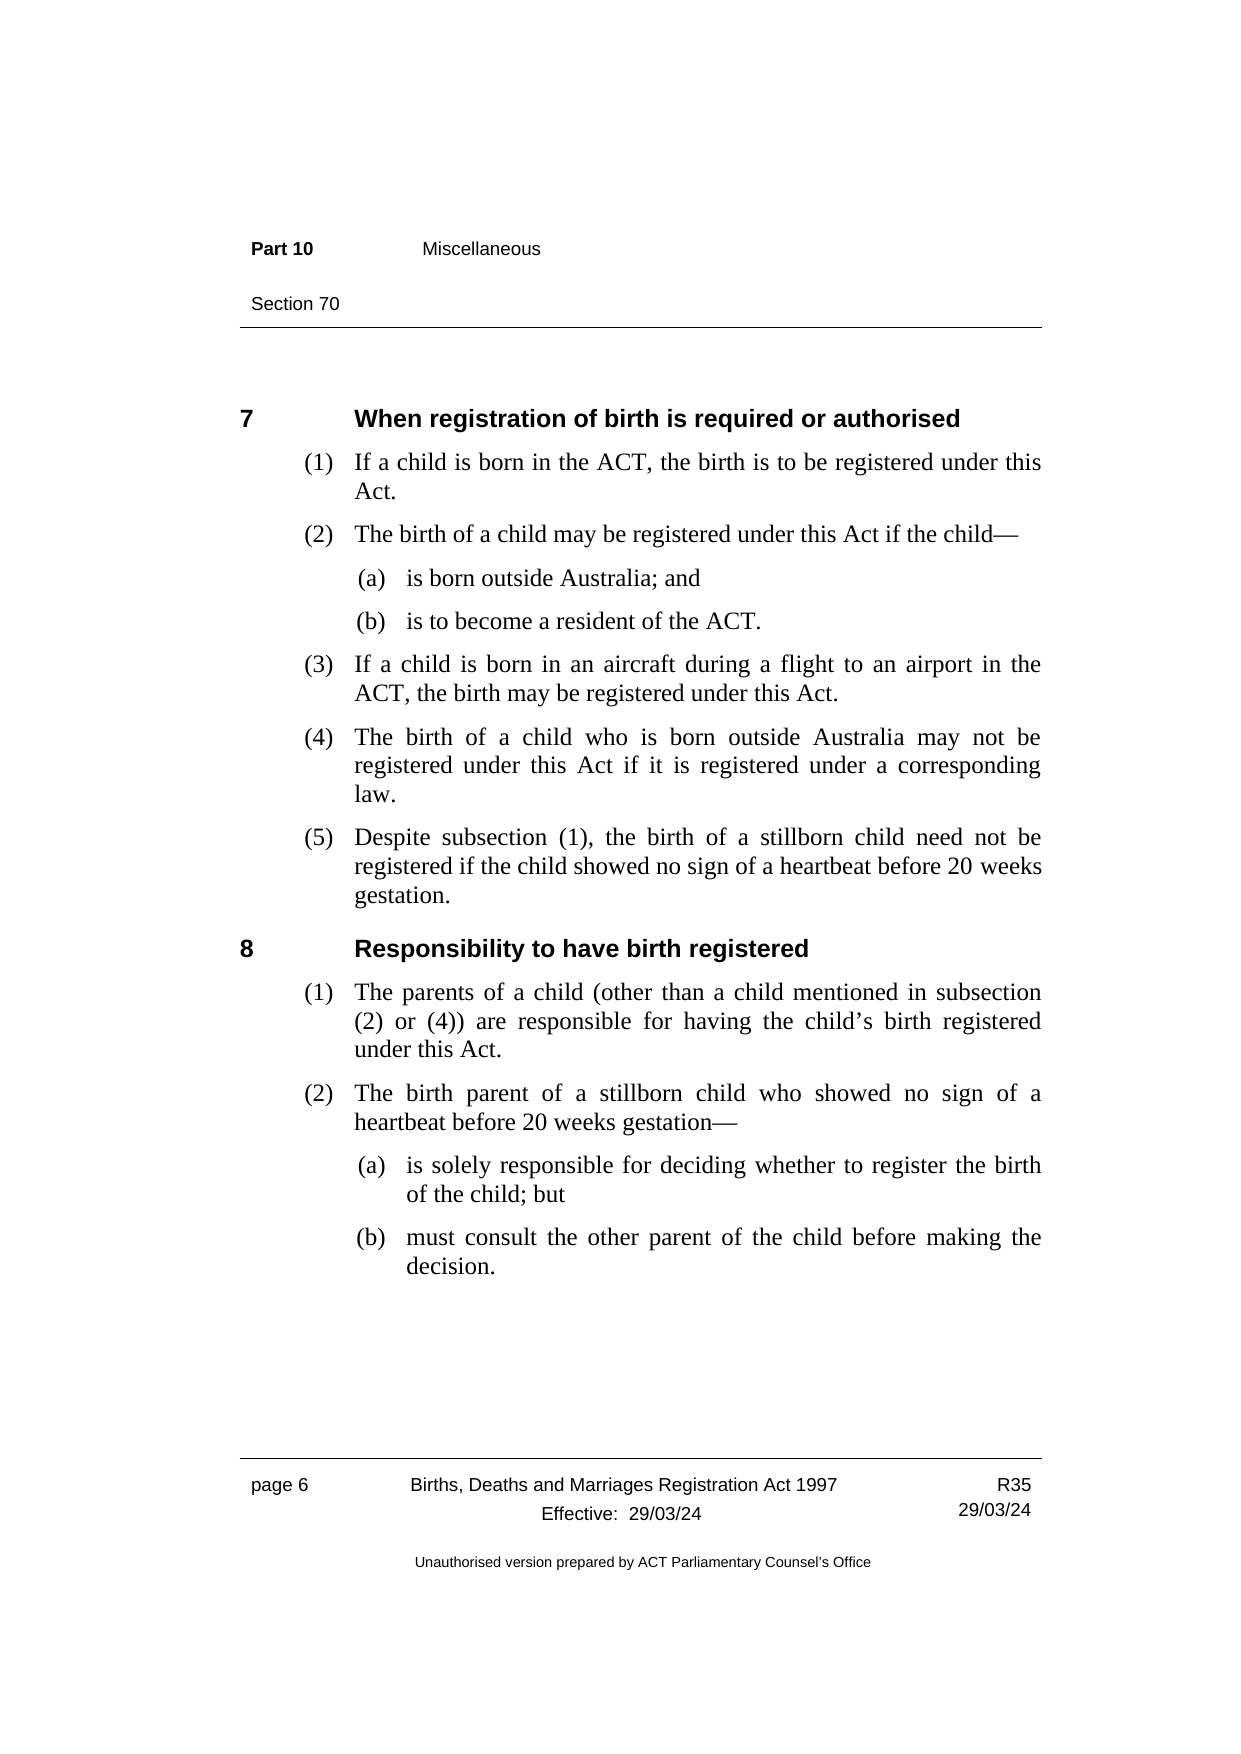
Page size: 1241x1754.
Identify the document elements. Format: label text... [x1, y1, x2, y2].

text (4) The birth of a child who is born outside may not be registered under this Act if it is registered under a corresponding law. [239, 722, 1042, 808]
text (3) If a child is born in an aircraft during a flight to an airport in the ACT, the birth may be registered under this Act. [239, 649, 1042, 707]
text (a) is born outside ; and [239, 563, 1042, 592]
text (b) must consult the other parent of the child before making the decision. [239, 1222, 1042, 1279]
text (2) The birth of a child may be registered under this Act if the child— [239, 519, 1042, 548]
text (1) If a child is born in the ACT, the birth is to be registered under this Act. [239, 447, 1042, 505]
text (b) is to become a resident of the ACT. [239, 606, 1042, 635]
text 8 Responsibility to have birth registered [239, 934, 1042, 962]
text (2) The birth parent of a stillborn child who showed no sign of a heartbeat before 20 weeks gestation— [239, 1078, 1042, 1135]
text (5) Despite subsection (1), the birth of a stillborn child need not be registered if the child showed no sign of a heartbeat before 20 weeks gestation. [239, 822, 1042, 909]
text (1) The parents of a child (other than a child mentioned in subsection (2) or (4)) are responsible for having the child’s birth registered under this Act. [239, 977, 1042, 1063]
text (a) is solely responsible for deciding whether to register the birth of the child; but [239, 1150, 1042, 1207]
text 7 When registration of birth is required or authorised [239, 404, 1042, 433]
